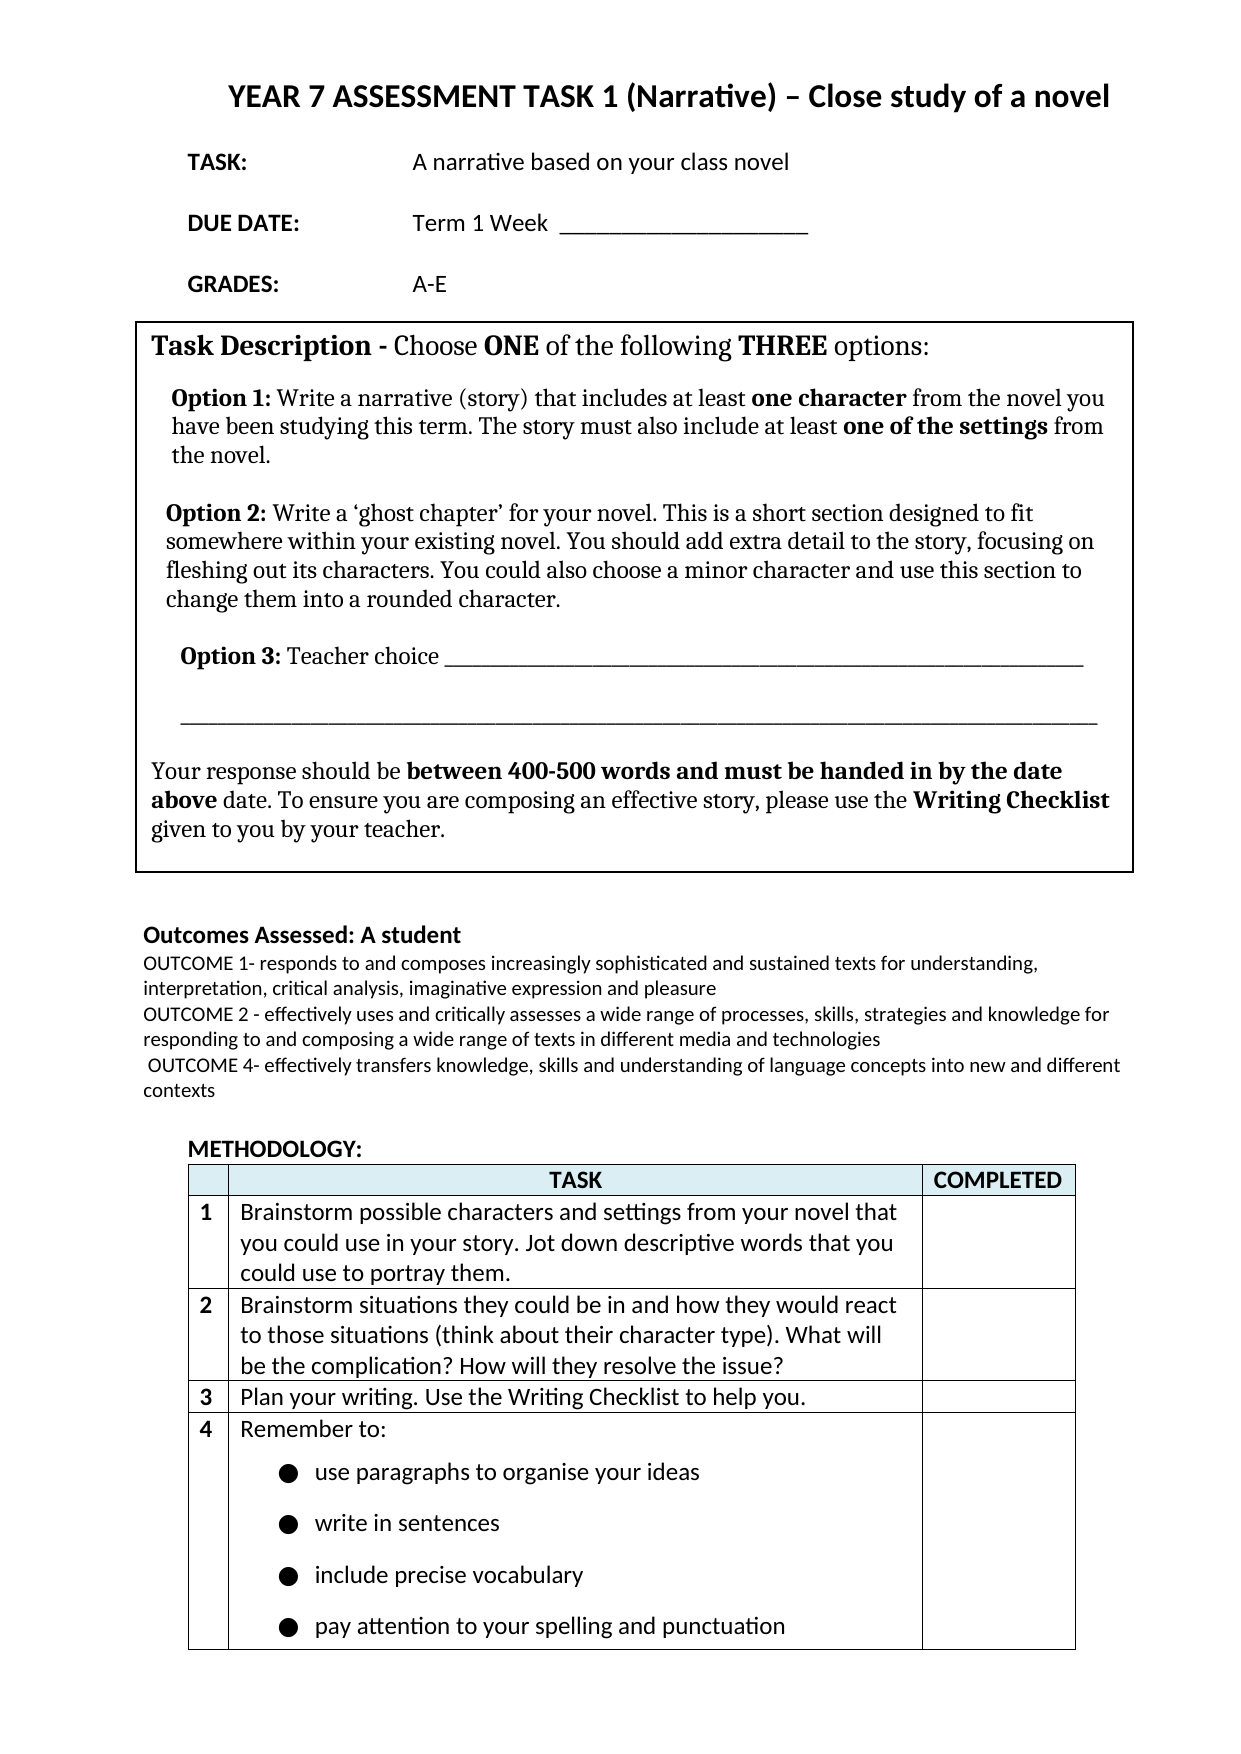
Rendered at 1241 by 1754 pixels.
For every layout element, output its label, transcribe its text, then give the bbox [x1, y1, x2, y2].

table_header COMPLETED [923, 1165, 1075, 1195]
text YEAR 7 ASSESSMENT TASK 1 (Narrative) – Close study of a novel [187, 75, 1152, 116]
table_cell Brainstorm possible characters and settings from your novel that you could use in your story. Jot down descriptive words that you could use to portray them. [229, 1196, 922, 1288]
table_cell Plan your writing. Use the Writing Checklist to help you. [229, 1381, 922, 1412]
text GRADES: A-E [187, 268, 1152, 299]
table_header TASK [229, 1165, 922, 1195]
table_cell 4 [189, 1413, 228, 1648]
text OUTCOME 2 - effectively uses and critically assesses a wide range of processes, skills, strategies and knowledge for responding to and composing a wide range of texts in different media and technologies [143, 1001, 1133, 1052]
table_header [189, 1165, 228, 1195]
table_cell 2 [189, 1289, 228, 1380]
text OUTCOME 4- effectively transfers knowledge, skills and understanding of language concepts into new and different contexts [143, 1052, 1152, 1103]
table_cell 3 [189, 1381, 228, 1412]
table_cell [923, 1413, 1075, 1648]
table_cell [923, 1196, 1075, 1288]
text METHODOLOGY: [187, 1133, 1152, 1164]
table_cell [923, 1289, 1075, 1380]
text TASK: A narrative based on your class novel [187, 146, 1152, 177]
text OUTCOME 1- responds to and composes increasingly sophisticated and sustained texts for understanding, interpretation, critical analysis, imaginative expression and pleasure [143, 950, 1152, 1001]
table_cell [923, 1381, 1075, 1412]
table_cell 1 [189, 1196, 228, 1288]
text Outcomes Assessed: A student [143, 919, 1152, 950]
table_cell Brainstorm situations they could be in and how they would react to those situations (think about their character type). What will be the complication? How will they resolve the issue? [229, 1289, 922, 1380]
text DUE DATE: Term 1 Week ____________________ [187, 207, 1152, 238]
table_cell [229, 1413, 922, 1648]
